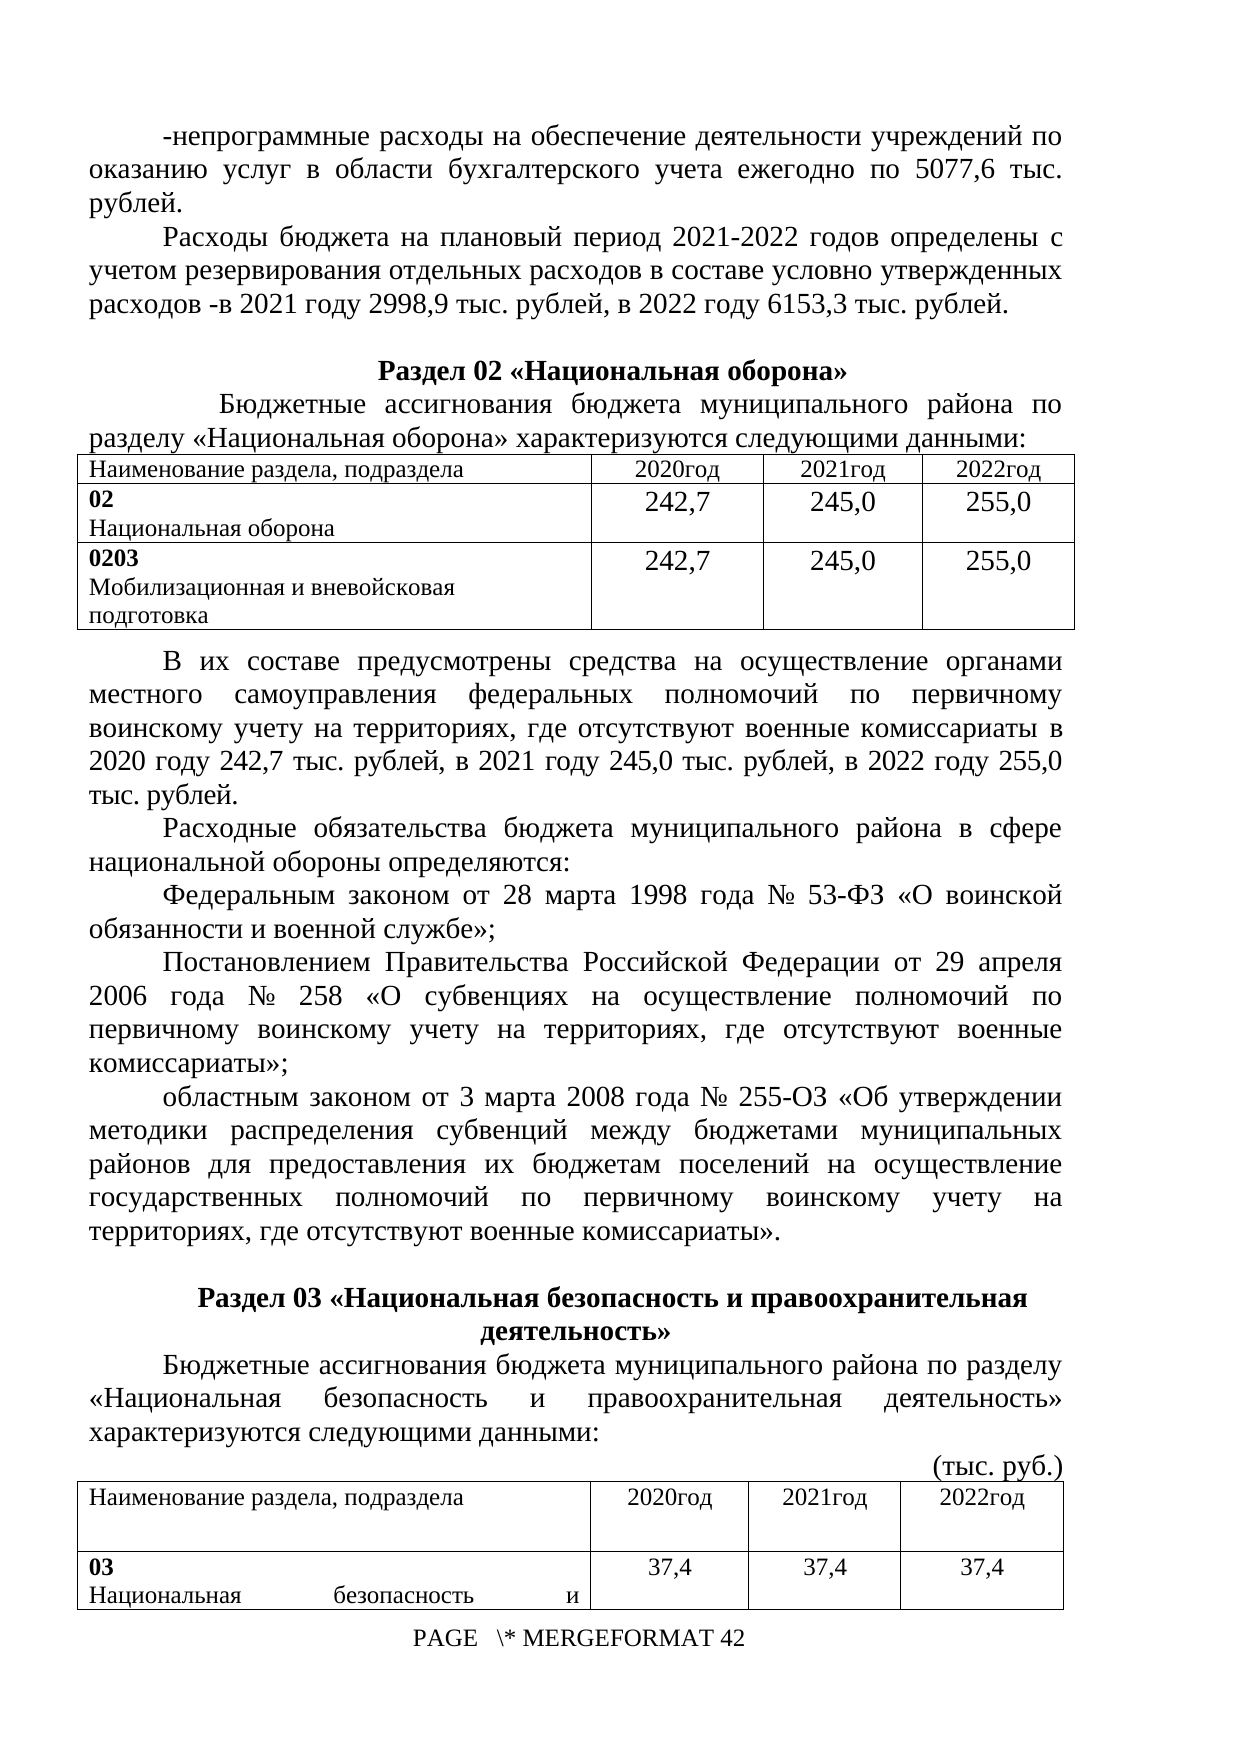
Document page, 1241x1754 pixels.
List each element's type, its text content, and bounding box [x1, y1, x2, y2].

table_cell 03 Национальная безопасность и правоохранительная деятельность [78, 1552, 590, 1609]
text Раздел 02 «Национальная оборона» [89, 353, 1063, 386]
text Бюджетные ассигнования бюджета муниципального района по разделу «Национальная оборона» характеризуются следующими данными: [89, 386, 1063, 453]
table_cell 255,0 [923, 543, 1074, 629]
table_header 2021год [764, 455, 922, 483]
table_cell 0203 Мобилизационная и вневойсковая подготовка [78, 543, 591, 629]
table_cell 02 Национальная оборона [78, 484, 591, 542]
table_header 2020год [591, 1482, 748, 1551]
table_cell 242,7 [592, 484, 763, 542]
text Расходы бюджета на плановый период 2021-2022 годов определены c учетом резервирования отдельных расходов в составе условно утвержденных расходов -в 2021 году 2998,9 тыс. рублей, в 2022 году 6153,3 тыс. рублей. [89, 219, 1063, 319]
table_header 2022год [923, 455, 1074, 483]
text Раздел 03 «Национальная безопасность и правоохранительная деятельность» [89, 1280, 1063, 1347]
table_header 2021год [749, 1482, 900, 1551]
table_header Наименование раздела, подраздела [78, 455, 591, 483]
table_header 2020год [592, 455, 763, 483]
text Федеральным законом от 28 марта 1998 года № 53-ФЗ «О воинской обязанности и военной службе»; [89, 877, 1063, 944]
table_cell 37,4 [901, 1552, 1063, 1609]
text (тыс. руб.) [89, 1448, 1063, 1481]
text Расходные обязательства бюджета муниципального района в сфере национальной обороны определяются: [89, 810, 1063, 877]
table_cell 37,4 [591, 1552, 748, 1609]
table_cell 242,7 [592, 543, 763, 629]
text Постановлением Правительства Российской Федерации от 29 апреля 2006 года № 258 «О субвенциях на осуществление полномочий по первичному воинскому учету на территориях, где отсутствуют военные комиссариаты»; [89, 944, 1063, 1079]
text Бюджетные ассигнования бюджета муниципального района по разделу «Национальная безопасность и правоохранительная деятельность» характеризуются следующими данными: [89, 1347, 1063, 1448]
table_cell 255,0 [923, 484, 1074, 542]
table_cell 37,4 [749, 1552, 900, 1609]
text -непрограммные расходы на обеспечение деятельности учреждений по оказанию услуг в области бухгалтерского учета ежегодно по 5077,6 тыс. рублей. [89, 118, 1063, 219]
text областным законом от 3 марта 2008 года № 255-ОЗ «Об утверждении методики распределения субвенций между бюджетами муниципальных районов для предоставления их бюджетам поселений на осуществление государственных полномочий по первичному воинскому учету на территориях, где отсутствуют военные комиссариаты». [89, 1079, 1063, 1246]
table_cell 245,0 [764, 543, 922, 629]
table_cell 245,0 [764, 484, 922, 542]
text В их составе предусмотрены средства на осуществление органами местного самоуправления федеральных полномочий по первичному воинскому учету на территориях, где отсутствуют военные комиссариаты в 2020 году 242,7 тыс. рублей, в 2021 году 245,0 тыс. рублей, в 2022 году 255,0 тыс. рублей. [89, 643, 1063, 810]
table_header 2022год [901, 1482, 1063, 1551]
table_header Наименование раздела, подраздела [78, 1482, 590, 1551]
